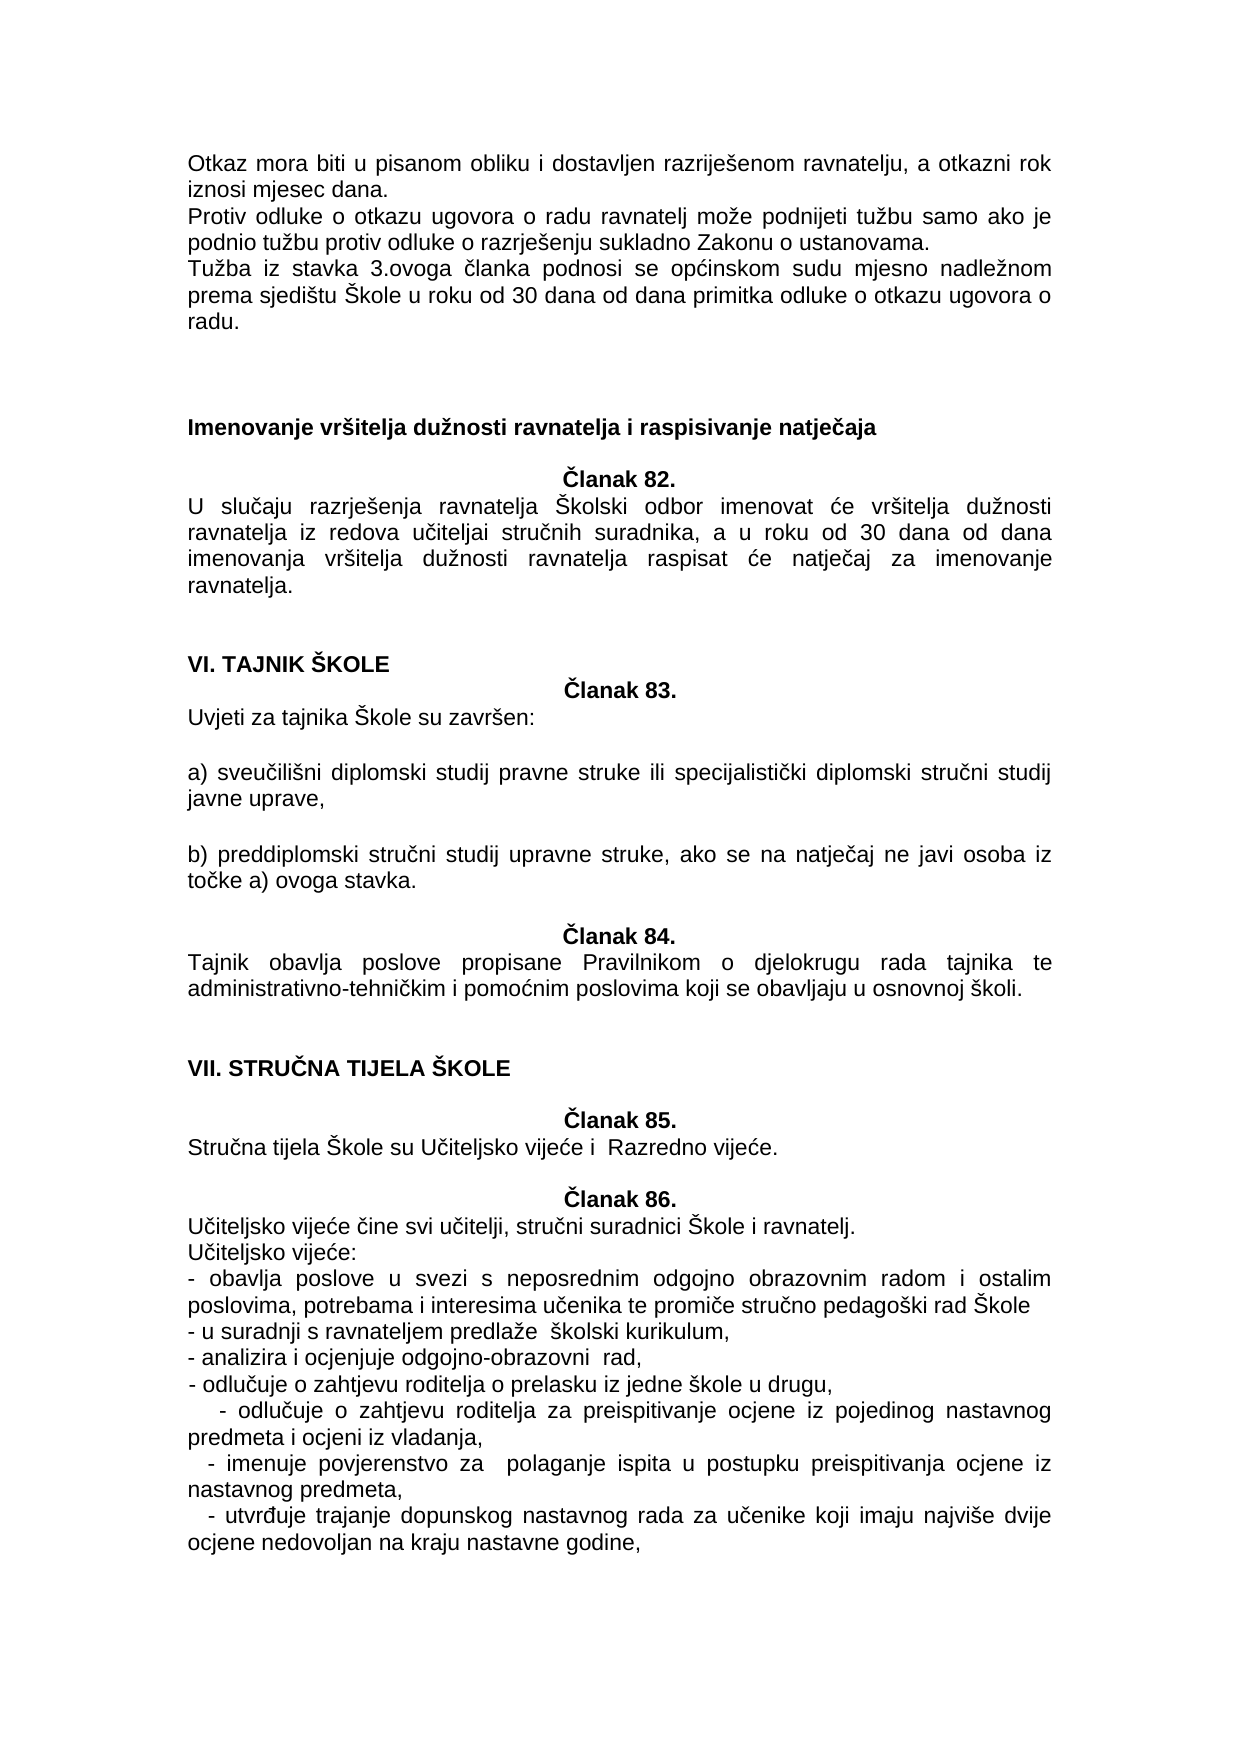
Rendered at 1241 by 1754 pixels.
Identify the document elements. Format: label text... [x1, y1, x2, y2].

text VI. TAJNIK ŠKOLE [187, 651, 1053, 677]
text a) sveučilišni diplomski studij pravne struke ili specijalistički diplomski stručni studij javne uprave, [187, 759, 1053, 812]
text - utvrđuje trajanje dopunskog nastavnog rada za učenike koji imaju najviše dvije ocjene nedovoljan na kraju nastavne godine, [150, 1502, 1053, 1555]
text - analizira i ocjenjuje odgojno-obrazovni rad, [150, 1344, 1053, 1371]
text - u suradnji s ravnateljem predlaže školski kurikulum, [150, 1318, 1053, 1344]
text Članak 86. [187, 1186, 1053, 1213]
text U slučaju razrješenja ravnatelja Školski odbor imenovat će vršitelja dužnosti ravnatelja iz redova učiteljai stručnih suradnika, a u roku od 30 dana od dana imenovanja vršitelja dužnosti ravnatelja raspisat će natječaj za imenovanje ravnatelja. [187, 493, 1053, 598]
text Uvjeti za tajnika Škole su završen: [187, 703, 1053, 730]
text - odlučuje o zahtjevu roditelja o prelasku iz jedne škole u drugu, [150, 1371, 1053, 1397]
text Tajnik obavlja poslove propisane Pravilnikom o djelokrugu rada tajnika te administrativno-tehničkim i pomoćnim poslovima koji se obavljaju u osnovnoj školi. [187, 949, 1053, 1002]
text Članak 83. [187, 677, 1053, 703]
text - imenuje povjerenstvo za polaganje ispita u postupku preispitivanja ocjene iz nastavnog predmeta, [150, 1450, 1053, 1502]
text Članak 84. [187, 923, 1053, 949]
text Otkaz mora biti u pisanom obliku i dostavljen razriješenom ravnatelju, a otkazni rok iznosi mjesec dana. [187, 150, 1053, 203]
text Članak 82. [187, 466, 1053, 493]
text - obavlja poslove u svezi s neposrednim odgojno obrazovnim radom i ostalim poslovima, potrebama i interesima učenika te promiče stručno pedagoški rad Škole [187, 1265, 1053, 1318]
text Imenovanje vršitelja dužnosti ravnatelja i raspisivanje natječaja [187, 413, 1053, 440]
text Učiteljsko vijeće: [187, 1239, 1053, 1265]
text Protiv odluke o otkazu ugovora o radu ravnatelj može podnijeti tužbu samo ako je podnio tužbu protiv odluke o razrješenju sukladno Zakonu o ustanovama. [187, 203, 1053, 255]
text b) preddiplomski stručni studij upravne struke, ako se na natječaj ne javi osoba iz točke a) ovoga stavka. [187, 841, 1053, 893]
text Učiteljsko vijeće čine svi učitelji, stručni suradnici Škole i ravnatelj. [187, 1213, 1053, 1239]
text VII. STRUČNA TIJELA ŠKOLE [187, 1054, 1053, 1081]
text Stručna tijela Škole su Učiteljsko vijeće i Razredno vijeće. [187, 1133, 1053, 1160]
text Tužba iz stavka 3.ovoga članka podnosi se općinskom sudu mjesno nadležnom prema sjedištu Škole u roku od 30 dana od dana primitka odluke o otkazu ugovora o radu. [187, 255, 1053, 334]
text - odlučuje o zahtjevu roditelja za preispitivanje ocjene iz pojedinog nastavnog predmeta i ocjeni iz vladanja, [150, 1397, 1053, 1450]
text Članak 85. [187, 1107, 1053, 1133]
